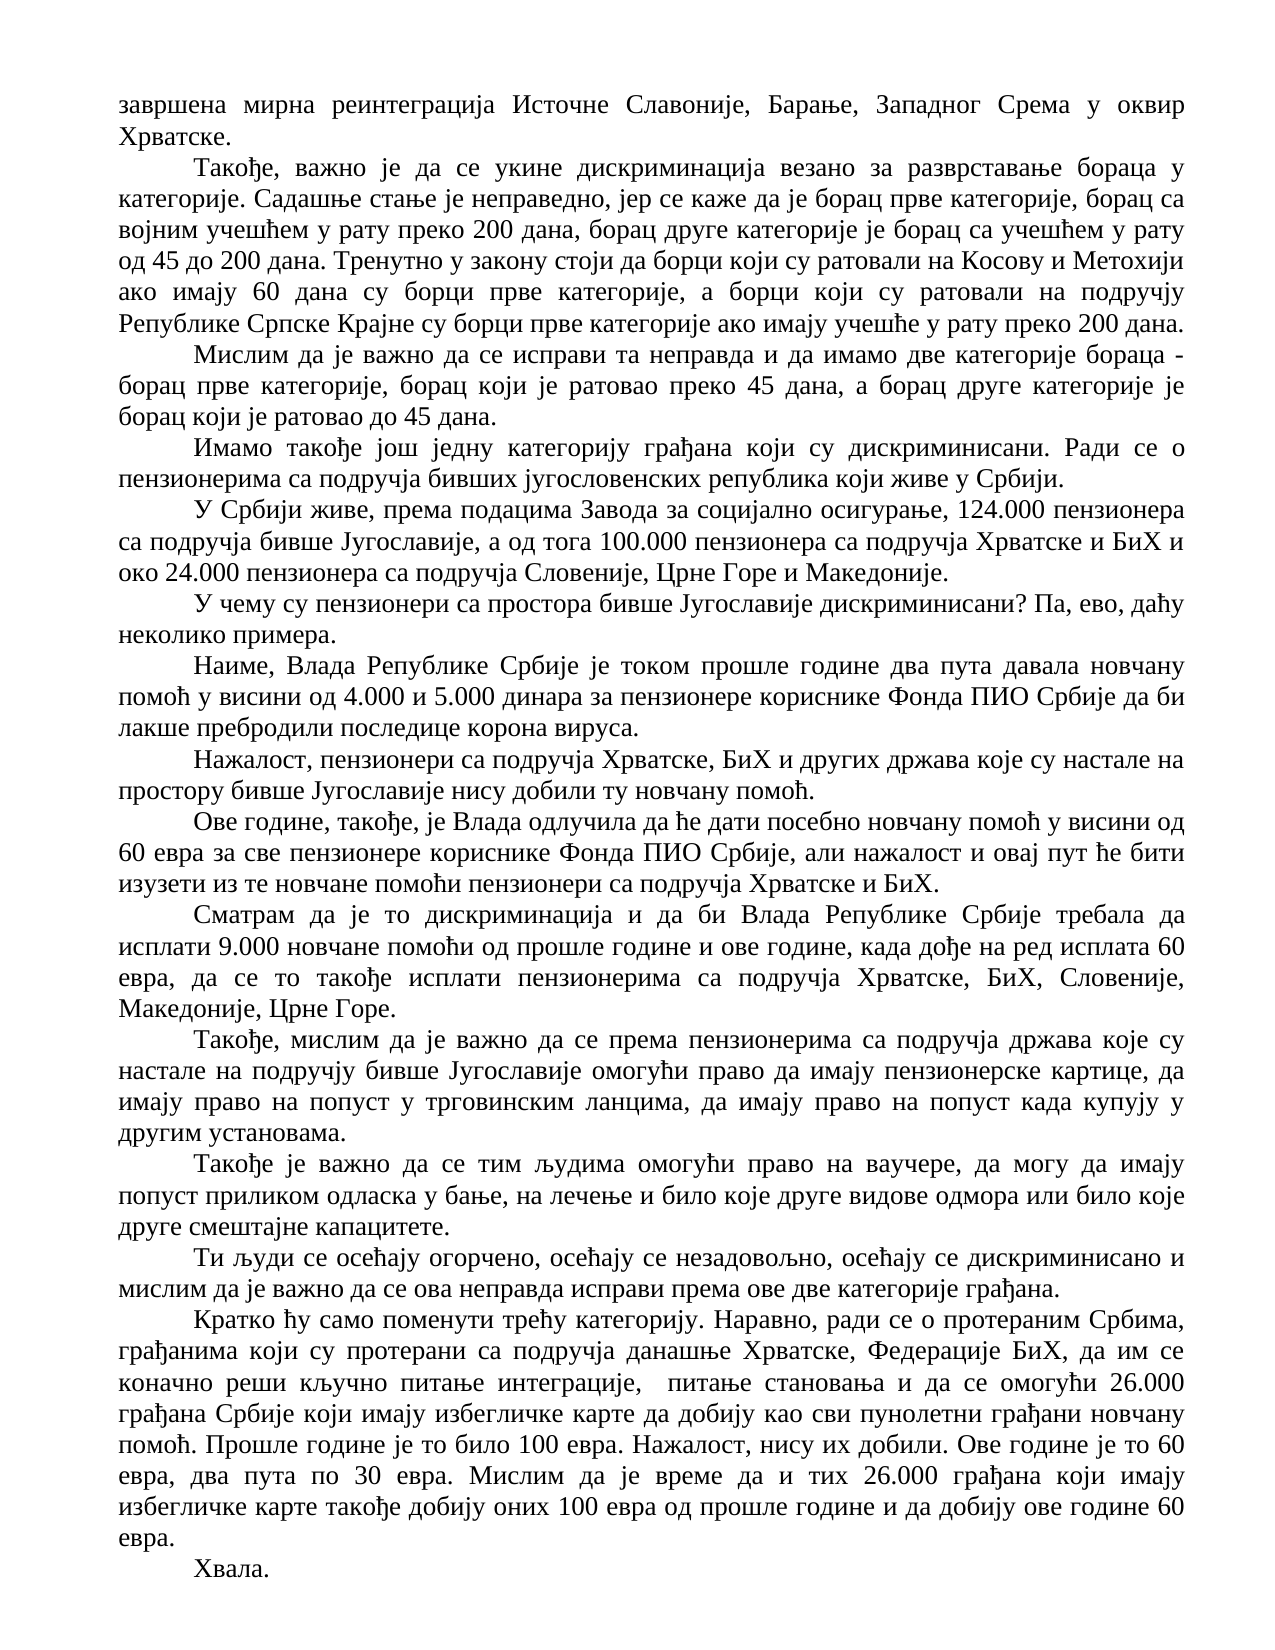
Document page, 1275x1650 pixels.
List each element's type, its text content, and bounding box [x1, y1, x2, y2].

text Нажалост, пензионери са подручја Хрватске, БиХ и других држава које су настале на простору бивше Југославије нису добили ту новчану помоћ. [118, 743, 1186, 805]
text У чему су пензионери са простора бивше Југославије дискриминисани? Па, ево, даћу неколико примера. [118, 587, 1186, 649]
text Мислим да је важно да се исправи та неправда и да имамо две категорије бораца - борац прве категорије, борац који је ратовао преко 45 дана, а борац друге категорије је борац који је ратовао до 45 дана. [118, 338, 1186, 431]
text Кратко ћу само поменути трећу категорију. Наравно, ради се о протераним Србима, грађанима који су протерани са подручја данашње Хрватске, Федерације БиХ, да им се коначно реши кључно питање интеграције, питање становања и да се омогући 26.000 грађана Србије који имају избегличке карте да добију као сви пунолетни грађани новчану помоћ. Прошле године је то било 100 евра. Нажалост, нису их добили. Ове године је то 60 евра, два пута по 30 евра. Мислим да је време да и тих 26.000 грађана који имају избегличке карте такође добију оних 100 евра од прошле године и да добију ове године 60 евра. [118, 1303, 1186, 1552]
text Ти људи се осећају огорчено, осећају се незадовољно, осећају се дискриминисано и мислим да је важно да се ова неправда исправи према ове две категорије грађана. [118, 1241, 1186, 1303]
text Хвала. [118, 1552, 1186, 1584]
text Ове године, такође, је Влада одлучила да ће дати посебно новчану помоћ у висини од 60 евра за све пензионере кориснике Фонда ПИО Србије, али нажалост и овај пут ће бити изузети из те новчане помоћи пензионери са подручја Хрватске и БиХ. [118, 805, 1186, 898]
text У Србији живе, према подацима Завода за социјално осигурање, 124.000 пензионера са подручја бивше Југославије, а од тога 100.000 пензионера са подручја Хрватске и БиХ и око 24.000 пензионера са подручја Словеније, Црне Горе и Македоније. [118, 493, 1186, 587]
text Имамо такође још једну категорију грађана који су дискриминисани. Ради се о пензионерима са подручја бивших југословенских република који живе у Србији. [118, 431, 1186, 493]
text Наиме, Влада Републике Србије је током прошле године два пута давала новчану помоћ у висини од 4.000 и 5.000 динара за пензионере кориснике Фонда ПИО Србије да би лакше пребродили последице корона вируса. [118, 649, 1186, 743]
text Такође је важно да се тим људима омогући право на ваучере, да могу да имају попуст приликом одласка у бање, на лечење и било које друге видове одмора или било које друге смештајне капацитете. [118, 1148, 1186, 1241]
text Такође, мислим да је важно да се према пензионерима са подручја држава које су настале на подручју бивше Југославије омогући право да имају пензионерске картице, да имају право на попуст у трговинским ланцима, да имају право на попуст када купују у другим установама. [118, 1023, 1186, 1148]
text Такође, важно је да се укине дискриминација везано за разврставање бораца у категорије. Садашње стање је неправедно, јер се каже да је борац прве категорије, борац са војним учешћем у рату преко 200 дана, борац друге категорије је борац са учешћем у рату од 45 до 200 дана. Тренутно у закону стоји да борци који су ратовали на Косову и Метохији ако имају 60 дана су борци прве категорије, а борци који су ратовали на подручју Републике Српске Крајне су борци прве категорије ако имају учешће у рату преко 200 дана. [118, 151, 1186, 338]
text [118, 89, 1186, 151]
text Сматрам да је то дискриминација и да би Влада Републике Србије требала да исплати 9.000 новчане помоћи од прошле године и ове године, када дође на ред исплата 60 евра, да се то такође исплати пензионерима са подручја Хрватске, БиХ, Словеније, Македоније, Црне Горе. [118, 898, 1186, 1023]
